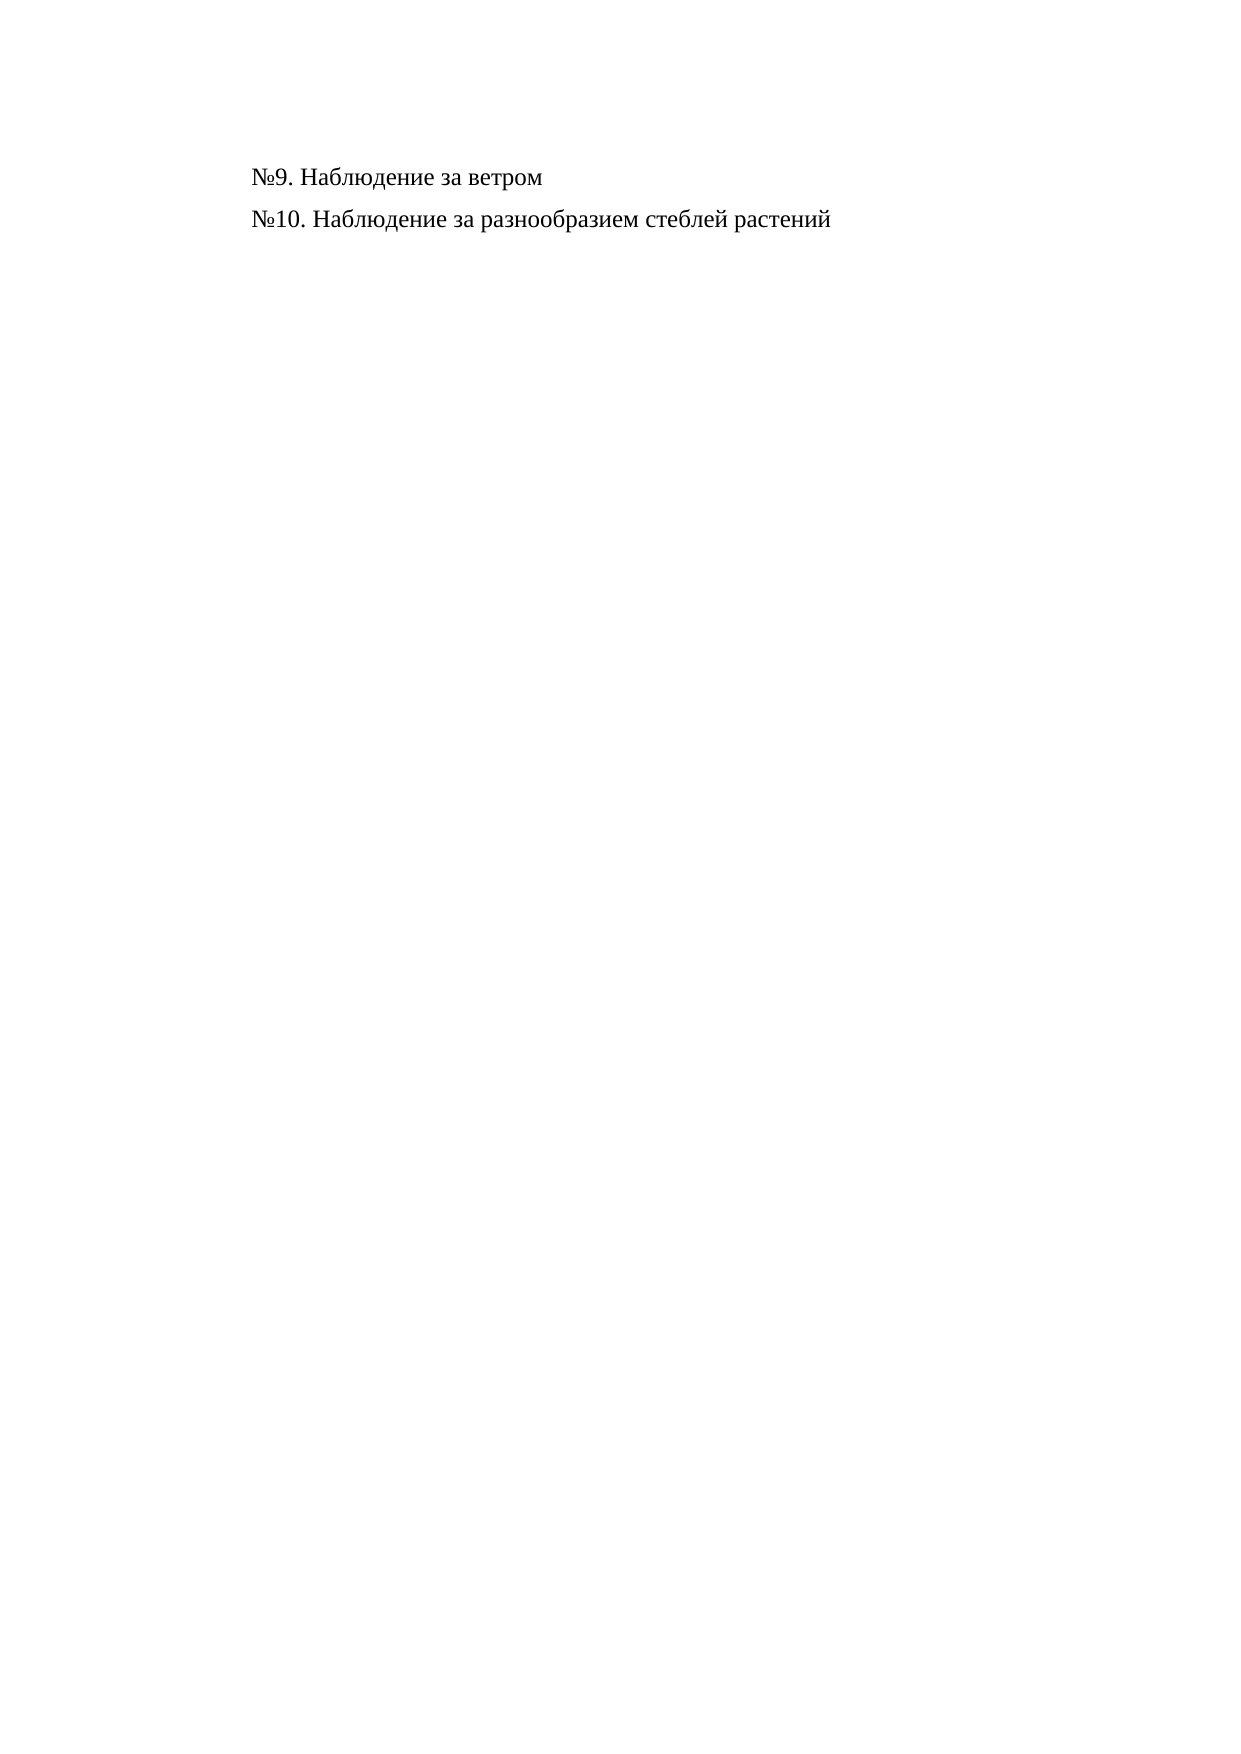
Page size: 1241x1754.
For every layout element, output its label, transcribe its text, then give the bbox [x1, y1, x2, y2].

text №10. Наблюдение за разнообразием стеблей растений [251, 204, 1107, 232]
text №9. Наблюдение за ветром [251, 162, 1107, 191]
